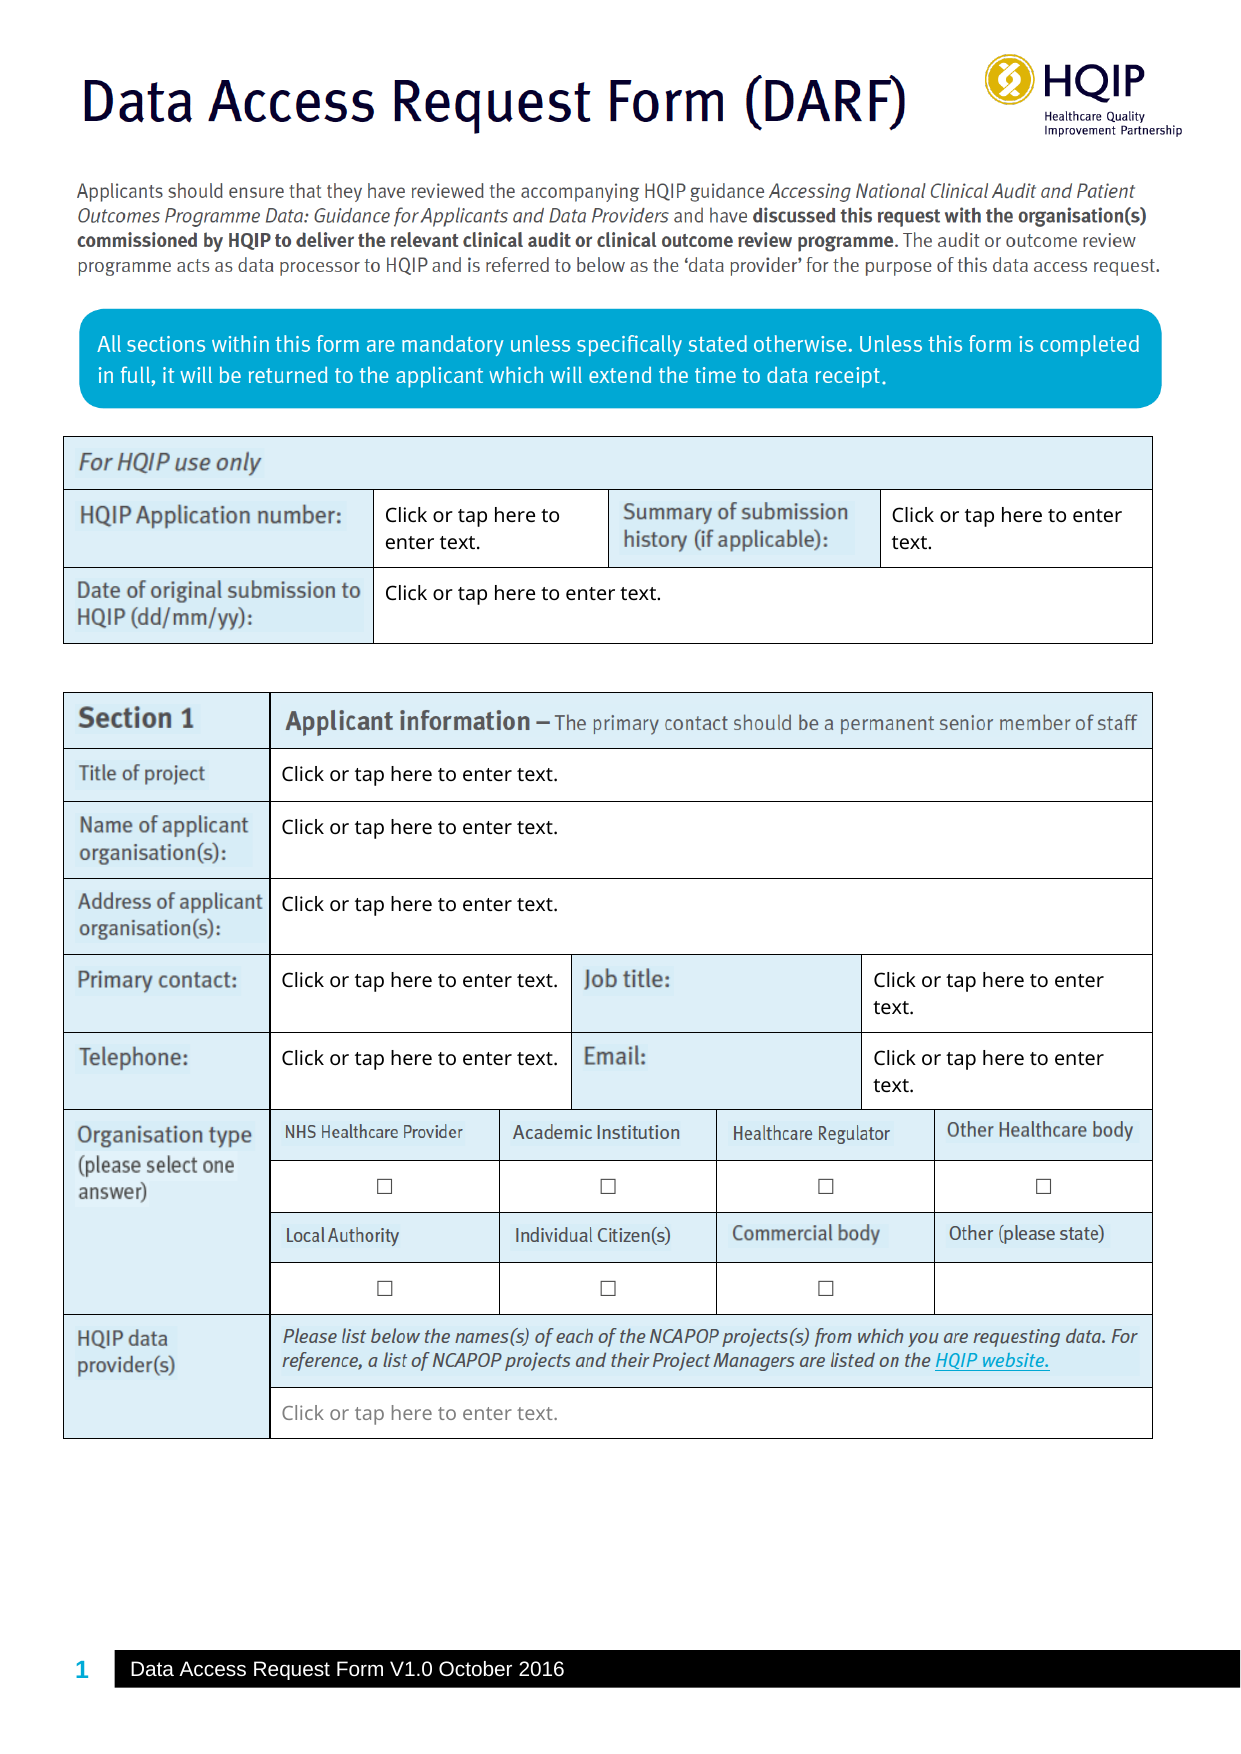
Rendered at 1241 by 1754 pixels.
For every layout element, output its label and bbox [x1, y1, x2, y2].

picture [281, 1121, 465, 1146]
picture [582, 966, 674, 996]
table_cell [64, 1315, 269, 1438]
table_cell [717, 1110, 934, 1160]
picture [75, 302, 1164, 413]
picture [75, 813, 253, 867]
picture [75, 704, 201, 734]
picture [510, 1224, 672, 1251]
picture [952, 37, 1205, 156]
picture [510, 1121, 681, 1146]
picture [75, 760, 209, 790]
table_cell [64, 749, 269, 801]
picture [75, 1044, 191, 1074]
picture [75, 578, 364, 632]
table_cell [64, 879, 269, 954]
table_cell [64, 1110, 269, 1314]
picture [281, 1224, 401, 1248]
picture [75, 181, 1163, 280]
table_cell [271, 1315, 1152, 1387]
table_header [64, 437, 1152, 489]
table_cell [935, 1213, 1152, 1262]
table_cell [271, 1213, 499, 1262]
table_cell [935, 1110, 1152, 1160]
table_header [271, 693, 1152, 748]
table_cell [572, 1033, 861, 1109]
picture [75, 448, 265, 478]
table_cell [609, 490, 880, 567]
picture [619, 501, 855, 555]
table_cell [935, 1263, 1152, 1314]
picture [75, 1121, 256, 1207]
table_cell [500, 1110, 716, 1160]
picture [281, 1326, 1140, 1376]
picture [75, 890, 267, 943]
picture [945, 1224, 1111, 1248]
picture [945, 1121, 1140, 1143]
table_cell [500, 1213, 716, 1262]
picture [281, 704, 1142, 737]
picture [75, 1326, 178, 1380]
picture [728, 1224, 889, 1248]
table_cell [64, 802, 269, 878]
table_cell [64, 568, 373, 643]
table_header [64, 693, 269, 748]
table_cell [572, 955, 861, 1032]
table_cell [64, 1033, 269, 1109]
table_cell [64, 490, 373, 567]
picture [75, 966, 242, 996]
table_cell [64, 955, 269, 1032]
picture [582, 1044, 648, 1071]
table_cell [717, 1213, 934, 1262]
picture [75, 501, 347, 531]
table_cell [271, 1110, 499, 1160]
picture [80, 75, 908, 134]
picture [728, 1121, 894, 1146]
